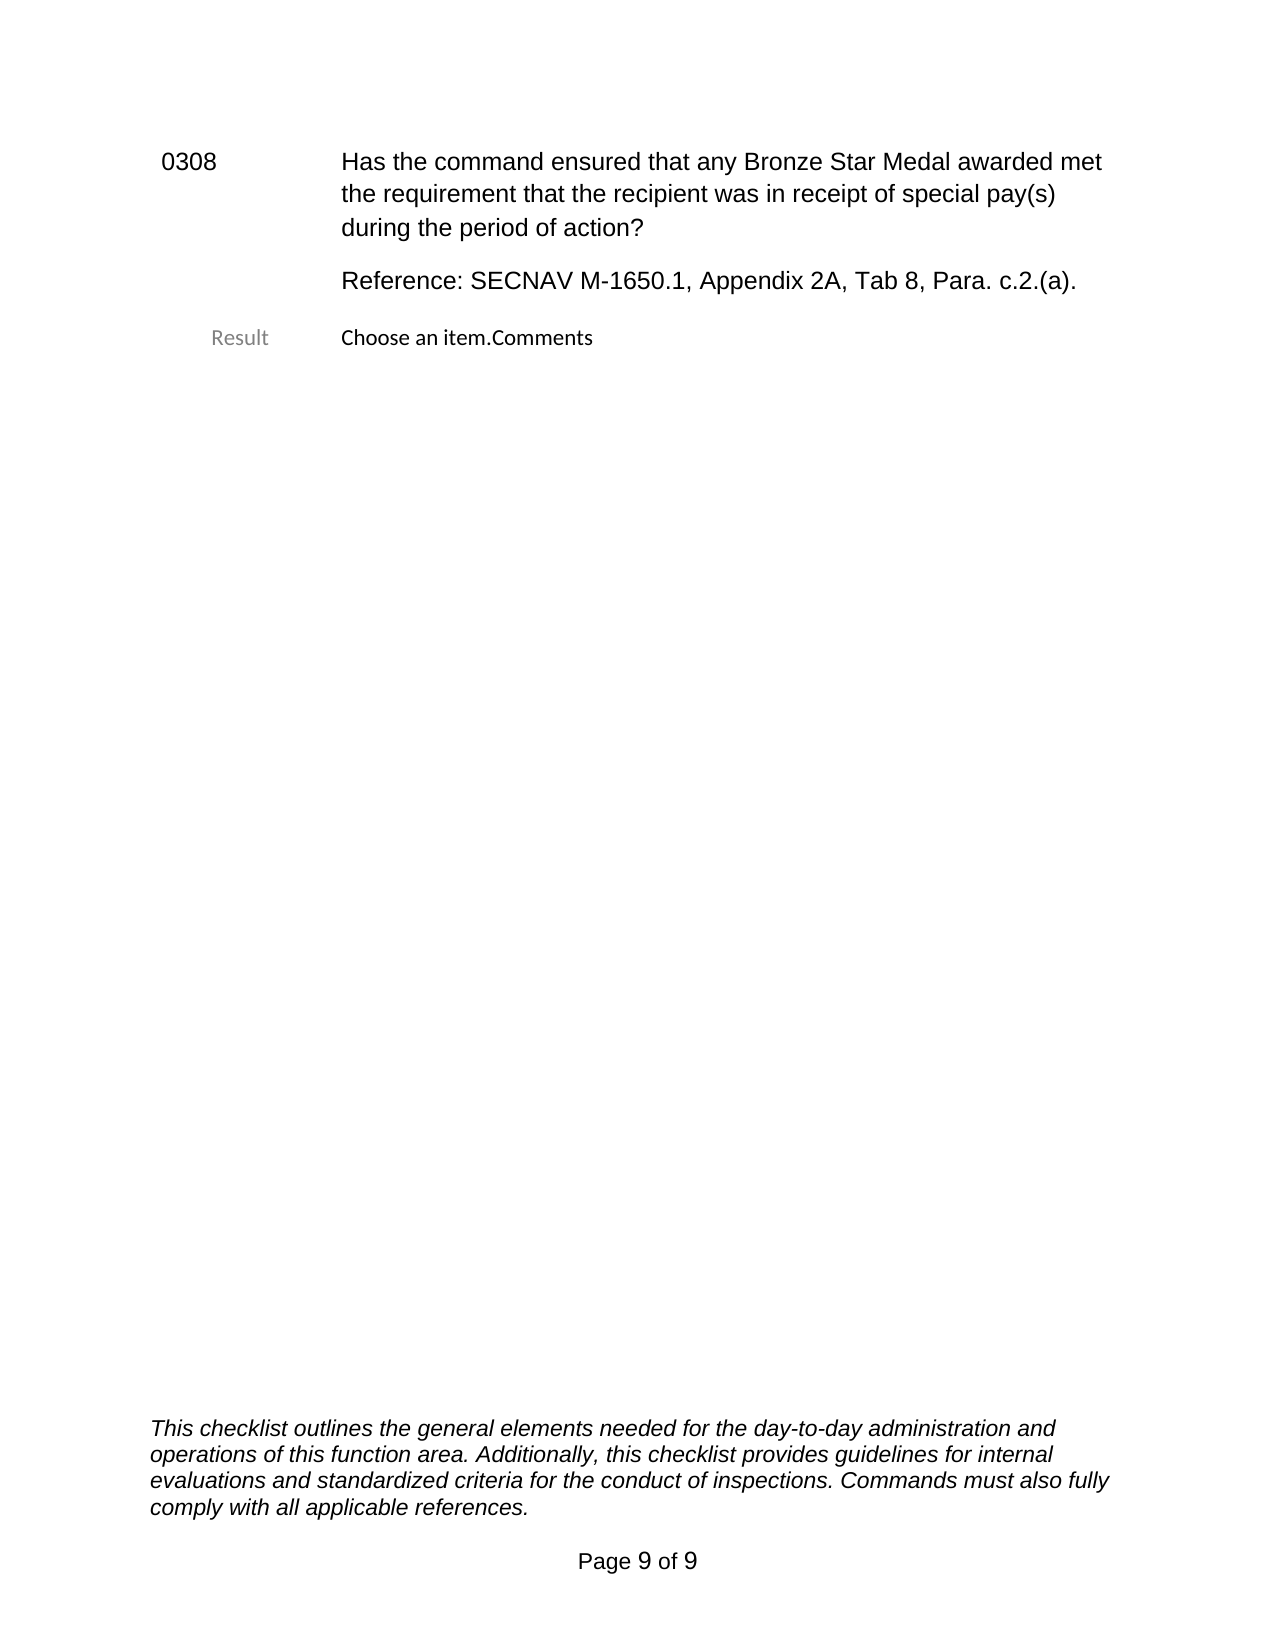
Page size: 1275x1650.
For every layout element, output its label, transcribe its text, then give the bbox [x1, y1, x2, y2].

table_cell Has the command ensured that any Bronze Star Medal awarded met the requirement that the recipient was in receipt of special pay(s) during the period of action? Reference: SECNAV M-1650.1, Appendix 2A, Tab 8, Para. c.2.(a). [330, 146, 1134, 320]
table_cell 0308 [150, 146, 330, 320]
